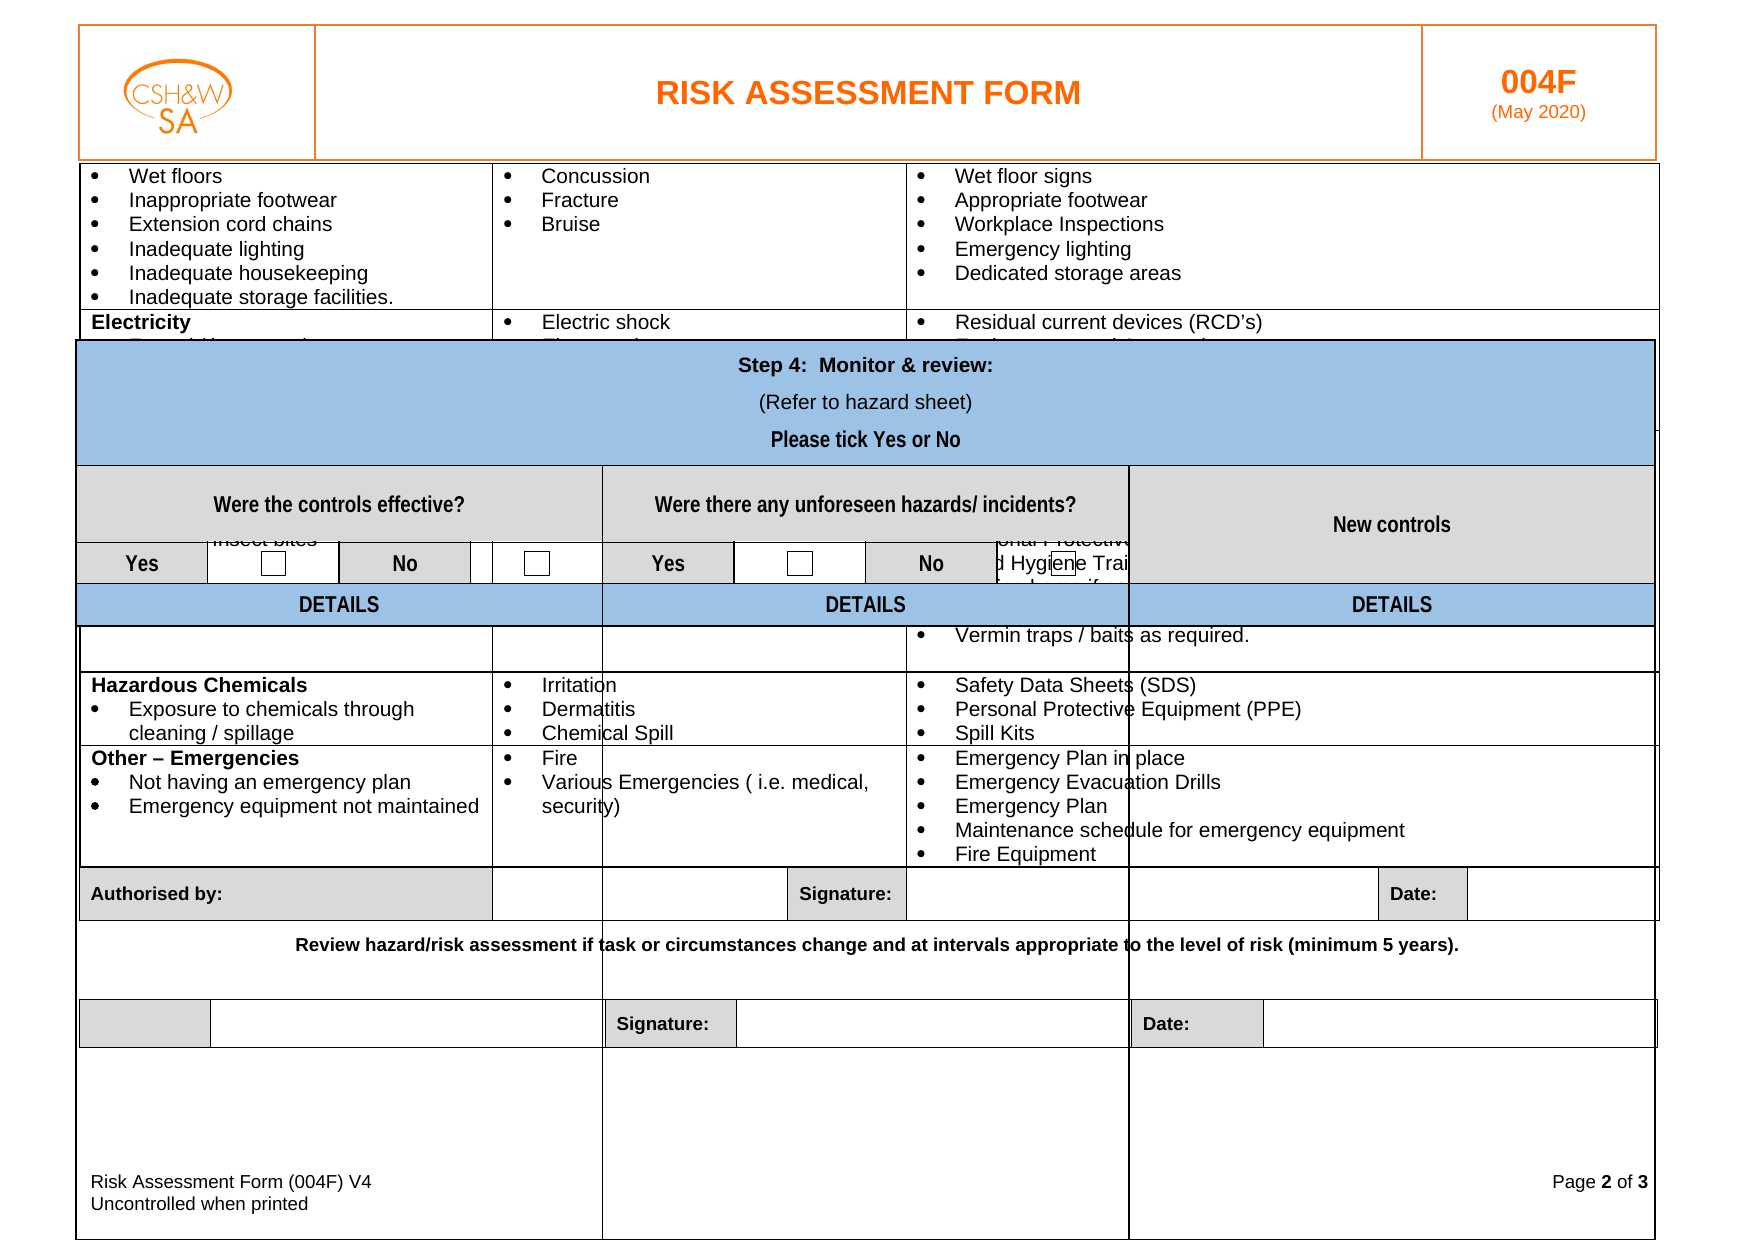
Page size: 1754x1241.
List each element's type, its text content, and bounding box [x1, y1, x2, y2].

table_cell [735, 543, 865, 583]
table_cell Were the controls effective? [77, 466, 602, 541]
table_cell [208, 543, 338, 583]
table_cell [603, 627, 1128, 1239]
table_cell DETAILS [1130, 584, 1654, 625]
table_cell Were there any unforeseen hazards/ incidents? [603, 466, 1128, 541]
table_cell Yes [77, 543, 207, 583]
table_cell DETAILS [603, 584, 1128, 625]
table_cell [907, 164, 1659, 308]
table_cell [77, 627, 602, 1239]
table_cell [81, 164, 492, 308]
table_cell [998, 543, 1128, 583]
table_cell New controls [1130, 466, 1654, 583]
table_cell No [866, 543, 996, 583]
table_cell Residual current devices (RCD’s) Equipment tested & tagged Minimal use of extension cords Workplace Inspections Equipment Maintenance Schedule [907, 310, 1659, 430]
table_cell DETAILS [77, 584, 602, 625]
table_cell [493, 164, 906, 308]
table_cell Yes [603, 543, 733, 583]
table_cell Electricity Frayed / loose cords Faulty appliances Extension cord chains Equipment not maintained [81, 310, 492, 339]
table_cell Electric shock Electrocution Slip, Trip, Falls [493, 310, 906, 339]
table_header Step 4: Monitor & review: (Refer to hazard sheet) Please tick Yes or No [77, 341, 1654, 465]
table_cell [471, 543, 602, 583]
table_cell [1130, 627, 1654, 1239]
table_cell No [340, 543, 470, 583]
